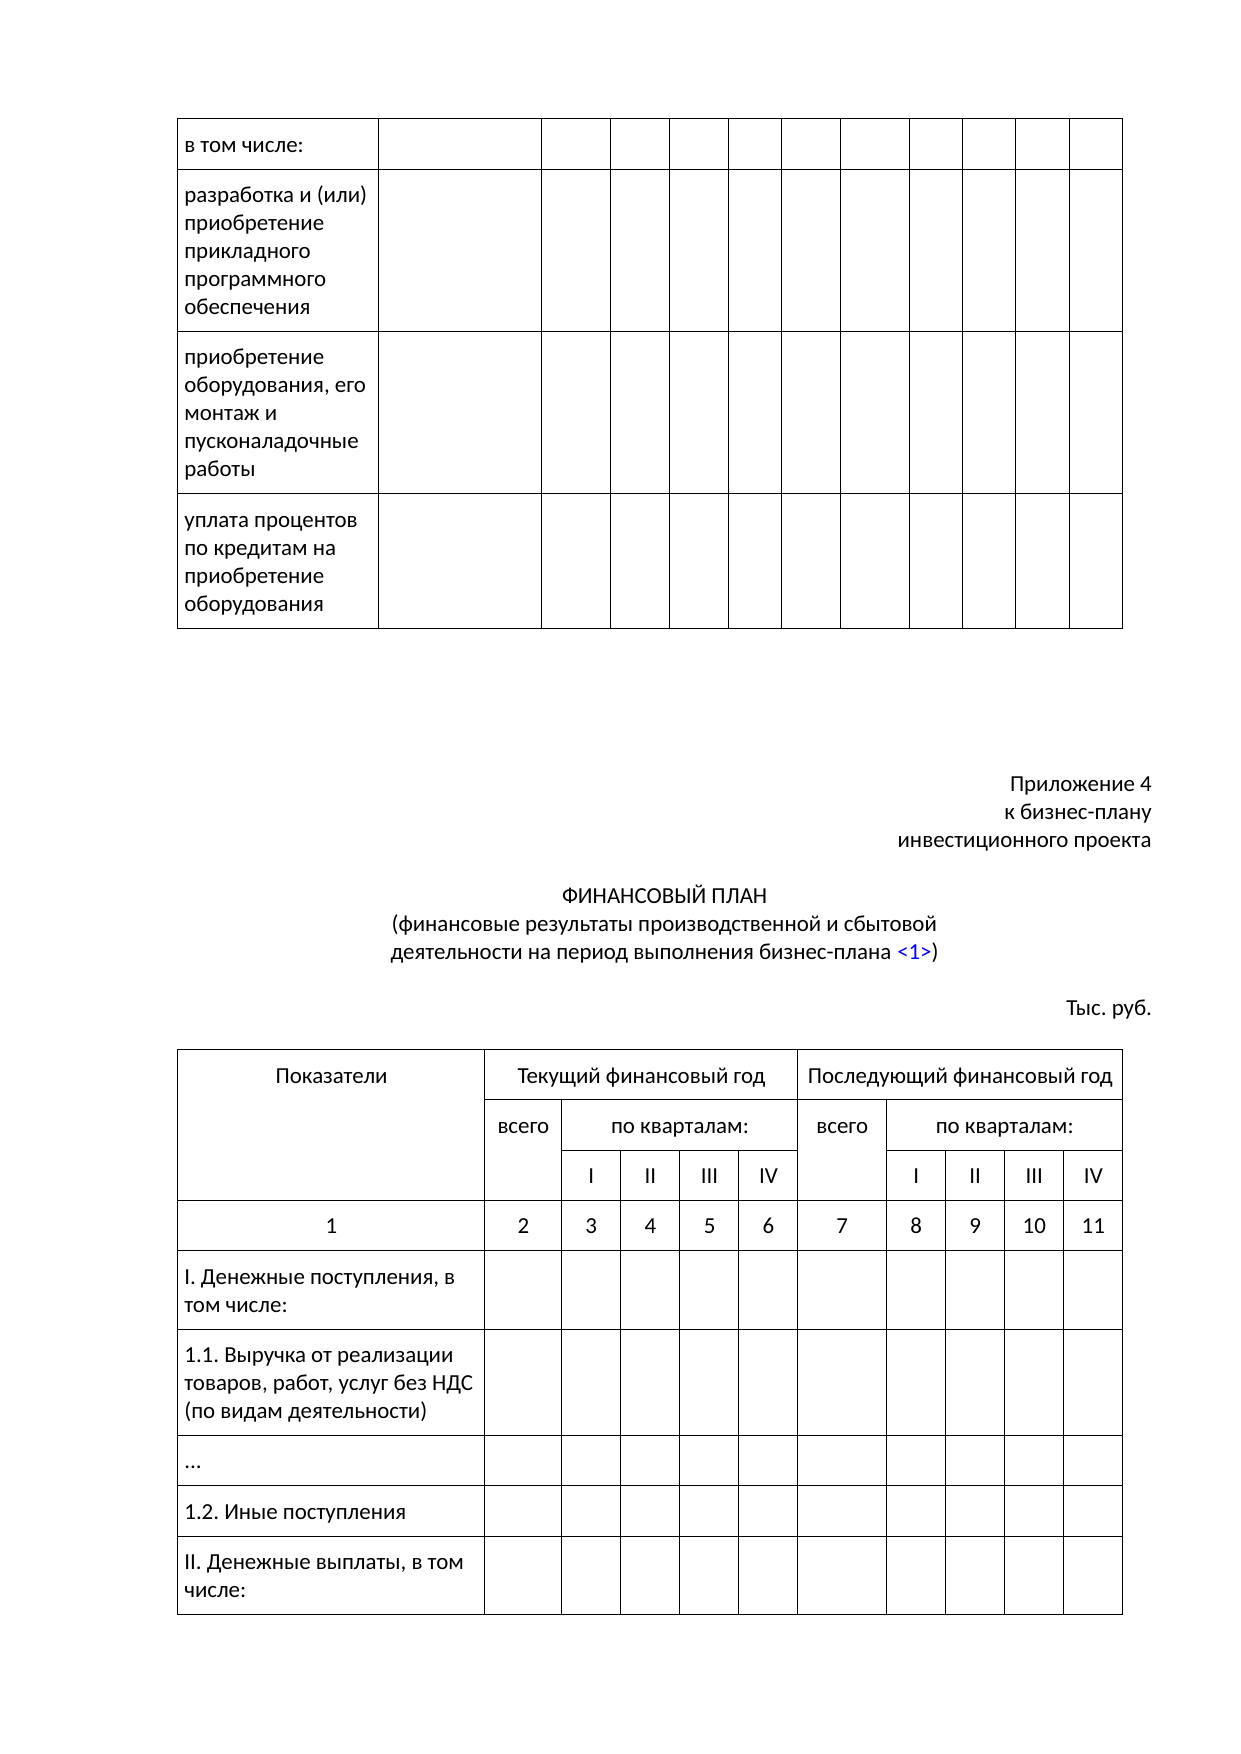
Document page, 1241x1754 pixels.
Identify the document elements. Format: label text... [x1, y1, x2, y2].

table_cell 10 [1005, 1201, 1063, 1250]
table_cell III [680, 1151, 738, 1200]
table_cell [1016, 119, 1069, 168]
table_cell [542, 332, 610, 493]
table_cell IV [1064, 1151, 1122, 1200]
table_cell [1064, 1251, 1122, 1329]
table_cell 1.2. Иные поступления [178, 1486, 484, 1536]
table_cell [739, 1330, 797, 1435]
table_cell [946, 1436, 1004, 1485]
table_cell [680, 1436, 738, 1485]
table_cell [1070, 494, 1122, 628]
table_cell 8 [887, 1201, 945, 1250]
table_cell [542, 119, 610, 168]
table_cell [798, 1537, 886, 1614]
table_cell [739, 1251, 797, 1329]
table_cell [670, 494, 728, 628]
table_cell [887, 1330, 945, 1435]
table_cell [611, 119, 669, 168]
table_cell разработка и (или) приобретение прикладного программного обеспечения [178, 170, 378, 331]
table_cell [621, 1330, 679, 1435]
table_cell [887, 1436, 945, 1485]
table_header Последующий финансовый год [798, 1050, 1122, 1099]
table_cell [680, 1486, 738, 1536]
table_cell [562, 1486, 620, 1536]
table_cell в том числе: [178, 119, 378, 168]
table_cell [910, 332, 962, 493]
table_cell [946, 1537, 1004, 1614]
table_cell [841, 170, 909, 331]
table_cell 1 [178, 1201, 484, 1250]
table_cell приобретение оборудования, его монтаж и пусконаладочные работы [178, 332, 378, 493]
table_cell [611, 170, 669, 331]
table_cell [782, 170, 840, 331]
table_cell [379, 332, 541, 493]
table_cell [1064, 1436, 1122, 1485]
table_cell [485, 1251, 561, 1329]
text Приложение 4 [177, 769, 1152, 797]
table_cell [729, 119, 781, 168]
table_cell [621, 1251, 679, 1329]
table_cell [670, 332, 728, 493]
table_cell [910, 119, 962, 168]
table_cell [798, 1330, 886, 1435]
table_cell 9 [946, 1201, 1004, 1250]
table_cell [1070, 170, 1122, 331]
table_cell [485, 1537, 561, 1614]
table_cell [485, 1330, 561, 1435]
text инвестиционного проекта [177, 825, 1152, 853]
table_cell [739, 1486, 797, 1536]
table_cell [1064, 1537, 1122, 1614]
table_cell 2 [485, 1201, 561, 1250]
table_cell [562, 1251, 620, 1329]
table_cell [1005, 1486, 1063, 1536]
table_cell [729, 170, 781, 331]
table_cell всего [485, 1100, 561, 1200]
table_cell [1064, 1330, 1122, 1435]
table_cell [946, 1251, 1004, 1329]
table_cell [1016, 494, 1069, 628]
table_cell [782, 332, 840, 493]
table_cell [1005, 1537, 1063, 1614]
table_cell [739, 1537, 797, 1614]
table_cell [485, 1436, 561, 1485]
table_cell [379, 494, 541, 628]
table_cell [542, 170, 610, 331]
table_cell [542, 494, 610, 628]
table_header Текущий финансовый год [485, 1050, 797, 1099]
table_cell [379, 119, 541, 168]
table_cell [1064, 1486, 1122, 1536]
text Тыс. руб. [177, 993, 1152, 1021]
table_cell [910, 494, 962, 628]
table_cell [611, 494, 669, 628]
table_cell III [1005, 1151, 1063, 1200]
table_cell [1016, 170, 1069, 331]
table_cell 4 [621, 1201, 679, 1250]
table_cell [729, 494, 781, 628]
table_cell [485, 1486, 561, 1536]
table_cell I [887, 1151, 945, 1200]
table_cell [611, 332, 669, 493]
table_cell [963, 119, 1015, 168]
table_cell II [621, 1151, 679, 1200]
table_cell [798, 1436, 886, 1485]
table_cell 7 [798, 1201, 886, 1250]
table_cell [963, 494, 1015, 628]
table_cell [621, 1436, 679, 1485]
table_cell [1005, 1436, 1063, 1485]
table_cell II. Денежные выплаты, в том числе: [178, 1537, 484, 1614]
table_cell I [562, 1151, 620, 1200]
table_cell [841, 332, 909, 493]
table_cell [798, 1251, 886, 1329]
table_cell [1005, 1330, 1063, 1435]
table_cell [680, 1330, 738, 1435]
table_cell [1005, 1251, 1063, 1329]
table_cell [1070, 119, 1122, 168]
text ФИНАНСОВЫЙ ПЛАН [177, 881, 1152, 909]
text к бизнес-плану [177, 797, 1152, 825]
table_cell [946, 1486, 1004, 1536]
table_cell [887, 1486, 945, 1536]
table_cell [670, 170, 728, 331]
table_cell по кварталам: [887, 1100, 1122, 1150]
table_cell [1016, 332, 1069, 493]
table_cell [963, 170, 1015, 331]
table_cell [562, 1436, 620, 1485]
table_cell 11 [1064, 1201, 1122, 1250]
table_cell [562, 1537, 620, 1614]
table_cell IV [739, 1151, 797, 1200]
table_cell I. Денежные поступления, в том числе: [178, 1251, 484, 1329]
table_cell [680, 1537, 738, 1614]
table_cell всего [798, 1100, 886, 1200]
table_cell [782, 494, 840, 628]
table_cell [562, 1330, 620, 1435]
table_cell [841, 119, 909, 168]
table_header Показатели [178, 1050, 484, 1200]
table_cell [729, 332, 781, 493]
table_cell [680, 1251, 738, 1329]
table_cell [739, 1436, 797, 1485]
table_cell [887, 1537, 945, 1614]
table_cell [841, 494, 909, 628]
table_cell по кварталам: [562, 1100, 797, 1150]
table_cell 6 [739, 1201, 797, 1250]
table_cell [782, 119, 840, 168]
table_cell [963, 332, 1015, 493]
table_cell уплата процентов по кредитам на приобретение оборудования [178, 494, 378, 628]
table_cell [670, 119, 728, 168]
table_cell 1.1. Выручка от реализации товаров, работ, услуг без НДС (по видам деятельности) [178, 1330, 484, 1435]
table_cell [910, 170, 962, 331]
table_cell [1070, 332, 1122, 493]
table_cell [798, 1486, 886, 1536]
table_cell [379, 170, 541, 331]
text деятельности на период выполнения бизнес-плана <1>) [177, 937, 1152, 965]
table_cell 5 [680, 1201, 738, 1250]
table_cell [887, 1251, 945, 1329]
table_cell [621, 1537, 679, 1614]
table_cell ... [178, 1436, 484, 1485]
table_cell [621, 1486, 679, 1536]
table_cell II [946, 1151, 1004, 1200]
text (финансовые результаты производственной и сбытовой [177, 909, 1152, 937]
table_cell 3 [562, 1201, 620, 1250]
table_cell [946, 1330, 1004, 1435]
